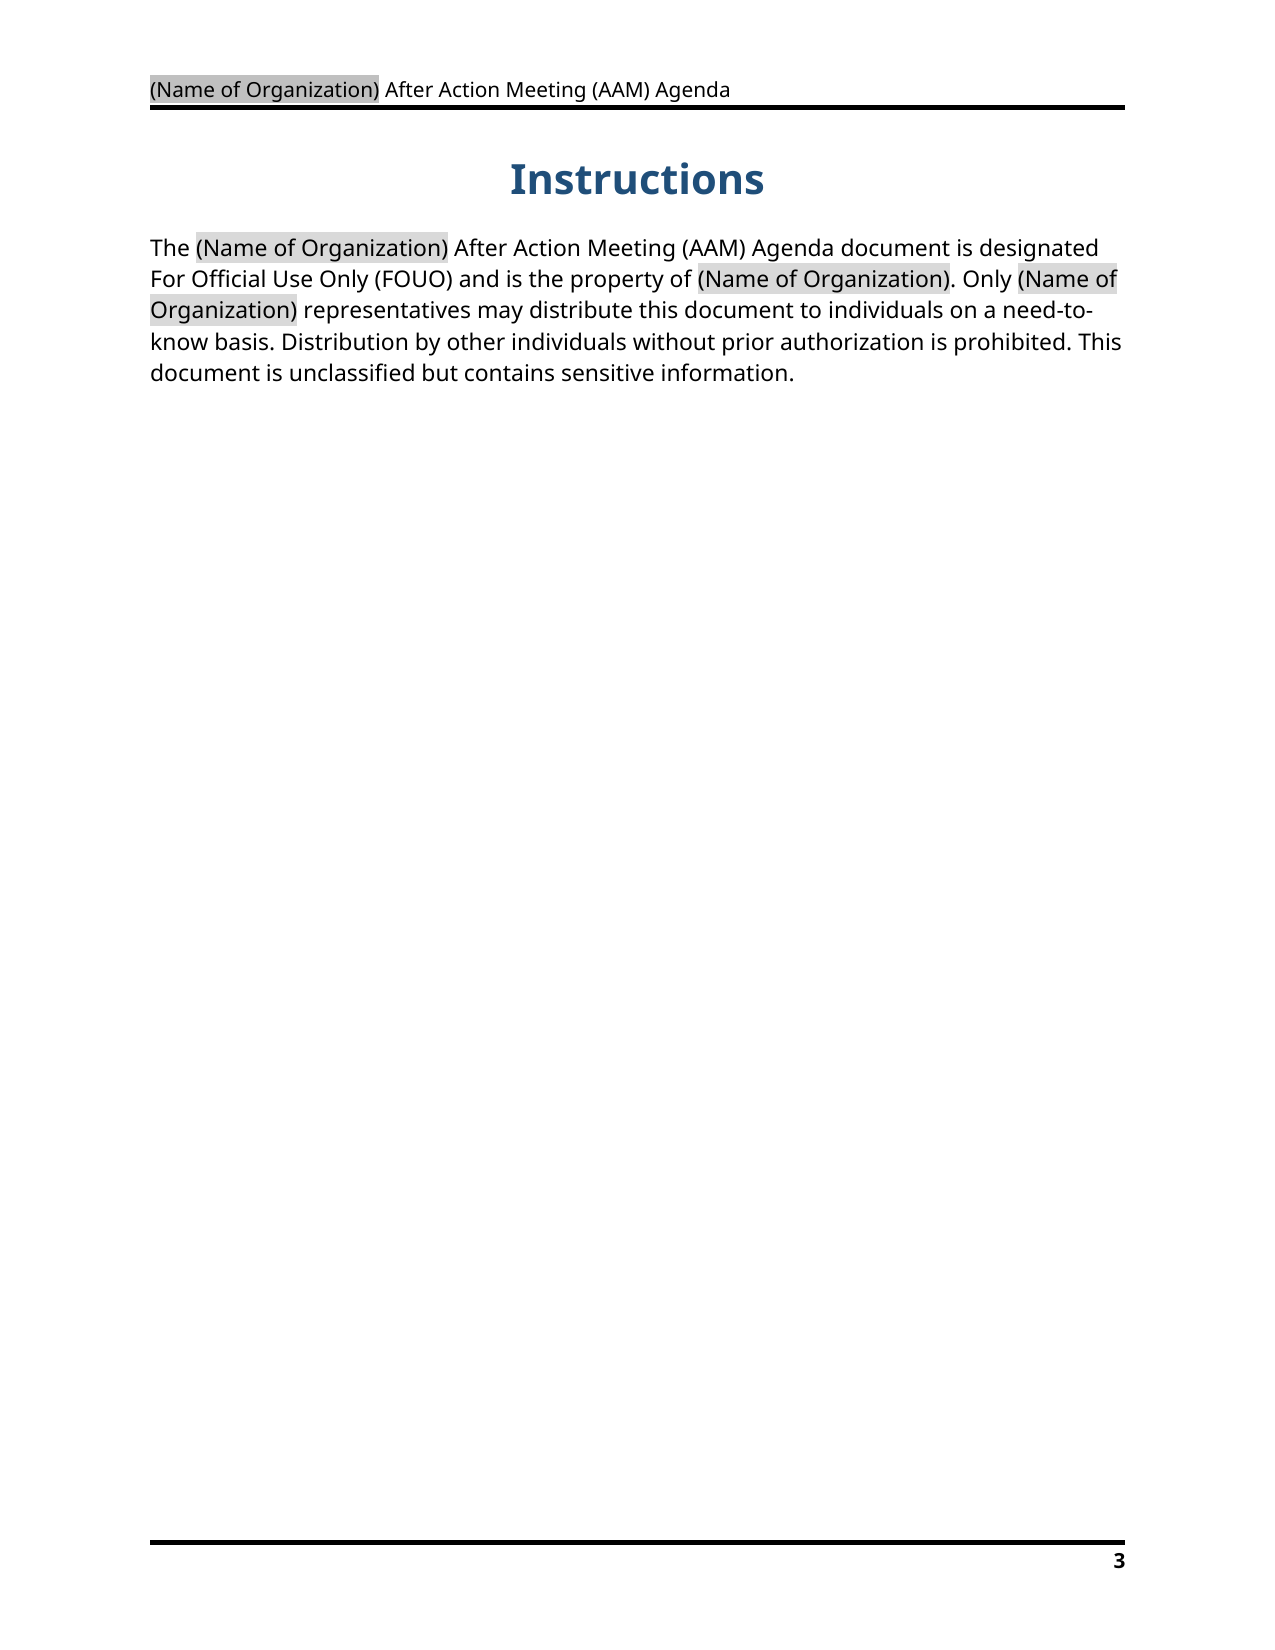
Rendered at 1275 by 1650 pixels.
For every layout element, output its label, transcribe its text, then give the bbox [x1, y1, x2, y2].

text Instructions [150, 150, 1125, 207]
text The (Name of Organization) After Action Meeting (AAM) Agenda document is designated For Official Use Only (FOUO) and is the property of (Name of Organization). Only (Name of Organization) representatives may distribute this document to individuals on a need-to-know basis. Distribution by other individuals without prior authorization is prohibited. This document is unclassified but contains sensitive information. [150, 232, 1125, 388]
